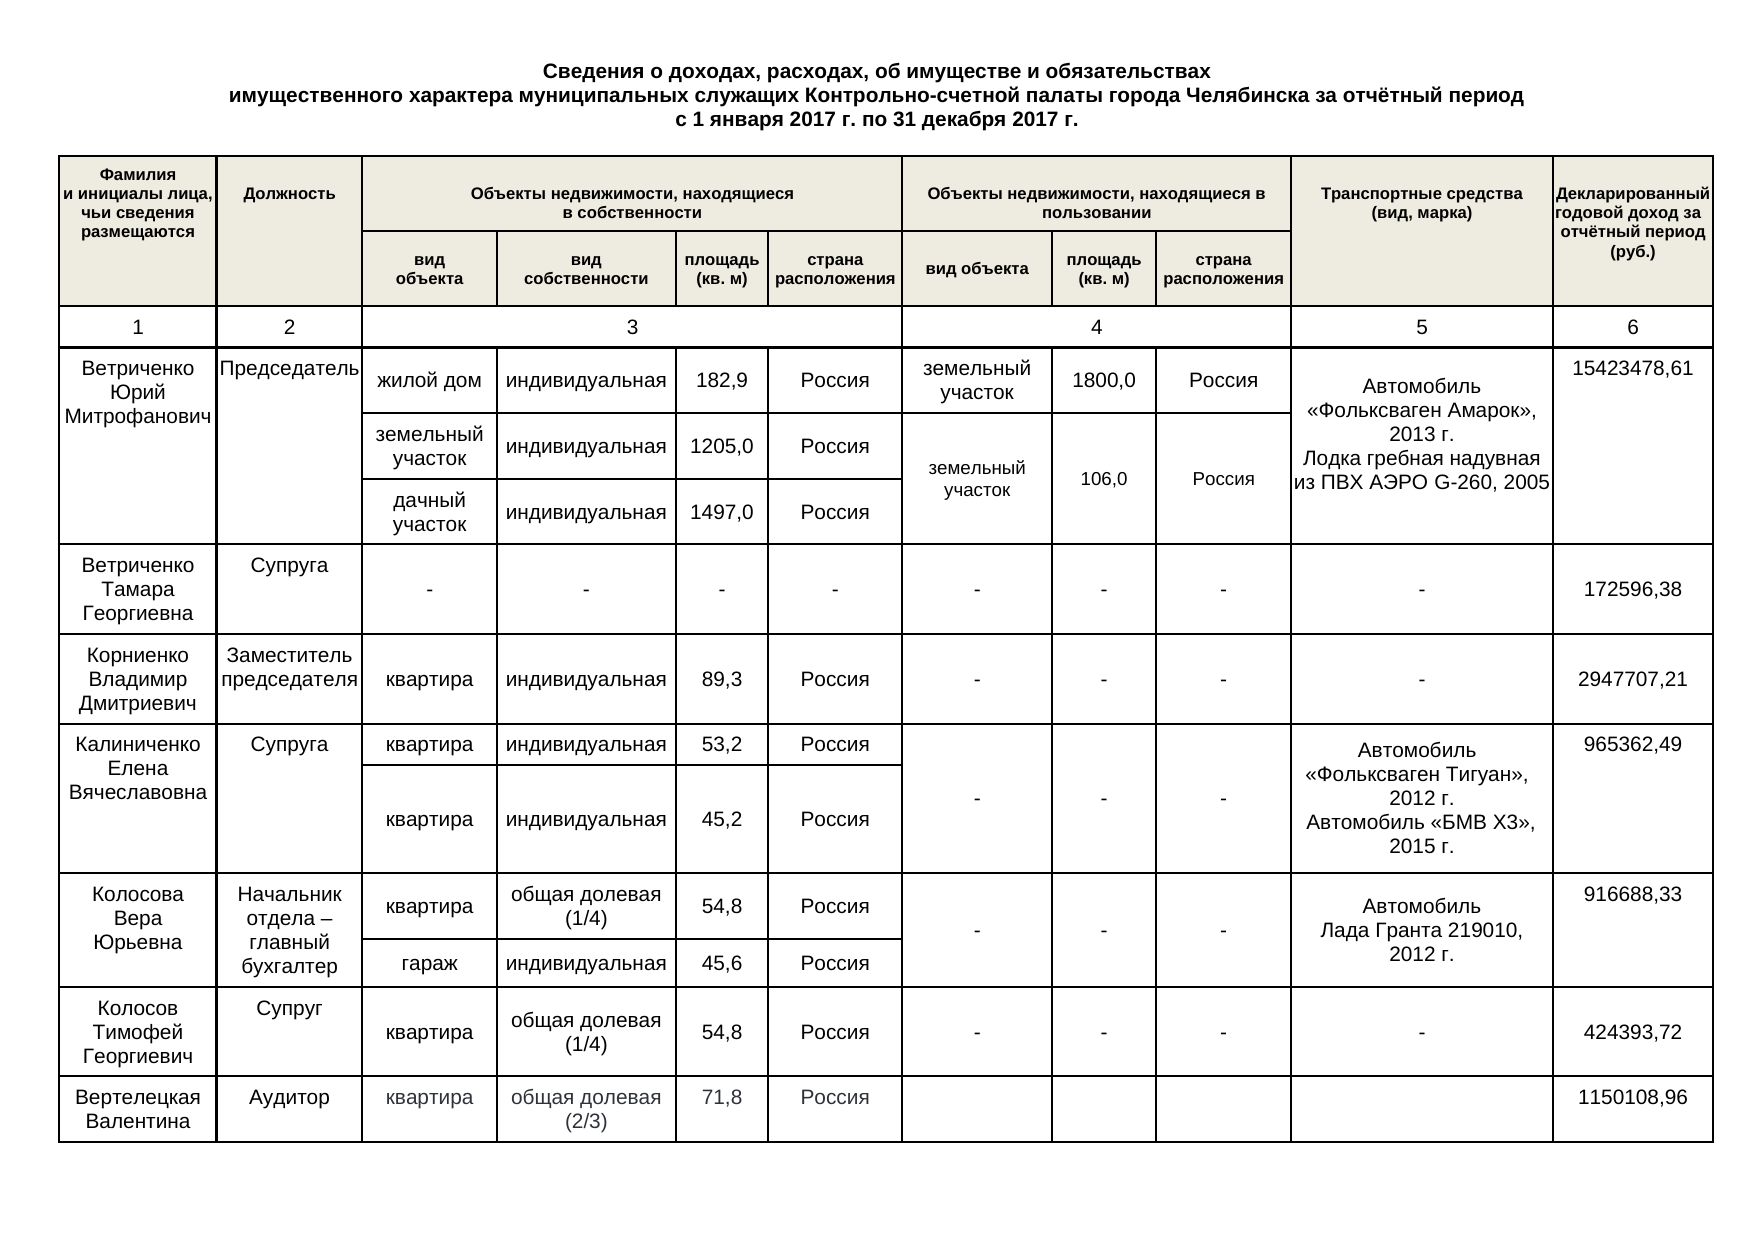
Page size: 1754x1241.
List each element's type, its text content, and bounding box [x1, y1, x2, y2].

table_cell - [903, 988, 1051, 1075]
table_cell площадь (кв. м) [677, 232, 767, 305]
table_cell - [903, 635, 1051, 722]
table_cell общая долевая (1/4) [498, 874, 675, 938]
table_cell 1800,0 [1053, 349, 1155, 412]
table_cell [1292, 1077, 1552, 1141]
table_cell - [677, 545, 767, 633]
table_cell - [498, 545, 675, 633]
table_cell Колосова Вера Юрьевна [60, 874, 215, 986]
table_cell 172596,38 [1554, 545, 1712, 633]
table_cell - [1157, 988, 1290, 1075]
table_cell Председатель [218, 349, 361, 543]
table_cell жилой дом [363, 349, 496, 412]
table_cell 45,6 [677, 940, 767, 986]
table_cell 71,8 [677, 1077, 767, 1141]
text имущественного характера муниципальных служащих Контрольно-счетной палаты города Челябинска за отчётный период [59, 83, 1695, 107]
text с 1 января 2017 г. по 31 декабря 2017 г. [59, 107, 1695, 131]
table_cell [60, 1077, 215, 1141]
table_cell вид объекта [903, 232, 1051, 305]
table_cell Автомобиль Лада Гранта 219010, 2012 г. [1292, 874, 1552, 986]
table_cell общая долевая (1/4) [498, 988, 675, 1075]
table_header Объекты недвижимости, находящиеся в собственности [363, 157, 901, 230]
table_header Транспортные средства (вид, марка) [1292, 157, 1552, 305]
table_cell Автомобиль «Фольксваген Тигуан», 2012 г. Автомобиль «БМВ Х3», 2015 г. [1292, 725, 1552, 872]
table_cell - [1053, 545, 1155, 633]
table_cell 4 [903, 307, 1290, 346]
table_cell 965362,49 [1554, 725, 1712, 872]
table_cell Россия [769, 349, 901, 412]
table_cell 1 [60, 307, 215, 346]
table_cell Калиниченко Елена Вячеславовна [60, 725, 215, 872]
table_cell индивидуальная [498, 635, 675, 722]
table_cell Россия [769, 766, 901, 872]
table_cell - [903, 874, 1051, 986]
table_cell индивидуальная [498, 940, 675, 986]
table_cell Россия [769, 874, 901, 938]
table_cell 15423478,61 [1554, 349, 1712, 543]
table_cell дачный участок [363, 480, 496, 543]
table_cell Колосов Тимофей Георгиевич [60, 988, 215, 1075]
table_cell общая долевая (2/3) [498, 1077, 675, 1141]
table_cell площадь (кв. м) [1053, 232, 1155, 305]
table_cell Корниенко Владимир Дмитриевич [60, 635, 215, 722]
table_cell земельный участок [903, 414, 1051, 543]
table_cell квартира [363, 766, 496, 872]
table_cell 2947707,21 [1554, 635, 1712, 722]
table_cell 1205,0 [677, 414, 767, 478]
table_cell индивидуальная [498, 414, 675, 478]
table_cell - [1053, 725, 1155, 872]
table_cell 106,0 [1053, 414, 1155, 543]
table_cell - [1157, 874, 1290, 986]
table_cell 5 [1292, 307, 1552, 346]
table_header Декларированный годовой доход за отчётный период (руб.) [1554, 157, 1712, 305]
table_cell [903, 1077, 1051, 1141]
table_cell индивидуальная [498, 766, 675, 872]
table_cell квартира [363, 1077, 496, 1141]
table_cell - [1053, 874, 1155, 986]
table_cell - [1292, 545, 1552, 633]
table_cell Россия [769, 635, 901, 722]
table_cell - [1157, 635, 1290, 722]
table_cell 6 [1554, 307, 1712, 346]
table_cell Автомобиль «Фольксваген Амарок», 2013 г. Лодка гребная надувная из ПВХ АЭРО G-260, 2005 [1292, 349, 1552, 543]
table_cell квартира [363, 988, 496, 1075]
table_cell - [363, 545, 496, 633]
table_cell земельный участок [363, 414, 496, 478]
table_cell 916688,33 [1554, 874, 1712, 986]
table_cell страна расположения [769, 232, 901, 305]
table_header Объекты недвижимости, находящиеся в пользовании [903, 157, 1290, 230]
table_cell 54,8 [677, 874, 767, 938]
table_cell - [769, 545, 901, 633]
table_cell 182,9 [677, 349, 767, 412]
table_cell Ветриченко Тамара Георгиевна [60, 545, 215, 633]
table_cell индивидуальная [498, 480, 675, 543]
table_cell - [1292, 988, 1552, 1075]
table_cell [1157, 1077, 1290, 1141]
table_cell - [903, 725, 1051, 872]
table_header Должность [218, 157, 361, 305]
table_cell 1497,0 [677, 480, 767, 543]
table_cell Россия [769, 988, 901, 1075]
table_cell Россия [769, 414, 901, 478]
table_cell Супруга [218, 545, 361, 633]
table_cell гараж [363, 940, 496, 986]
table_cell земельный участок [903, 349, 1051, 412]
table_cell вид собственности [498, 232, 675, 305]
table_cell квартира [363, 725, 496, 764]
table_cell квартира [363, 635, 496, 722]
table_cell вид объекта [363, 232, 496, 305]
table_cell 424393,72 [1554, 988, 1712, 1075]
table_cell Россия [1157, 414, 1290, 543]
table_cell Аудитор [218, 1077, 361, 1141]
table_cell квартира [363, 874, 496, 938]
table_cell Россия [769, 1077, 901, 1141]
table_cell - [1053, 988, 1155, 1075]
table_cell Россия [1157, 349, 1290, 412]
table_cell [1053, 1077, 1155, 1141]
table_cell Россия [769, 480, 901, 543]
table_cell Супруг [218, 988, 361, 1075]
table_cell Супруга [218, 725, 361, 872]
text Сведения о доходах, расходах, об имуществе и обязательствах [59, 59, 1695, 83]
table_cell Россия [769, 940, 901, 986]
table_cell индивидуальная [498, 725, 675, 764]
table_cell Россия [769, 725, 901, 764]
table_cell страна расположения [1157, 232, 1290, 305]
table_cell - [1157, 545, 1290, 633]
table_header Фамилия и инициалы лица, чьи сведения размещаются [60, 157, 215, 305]
table_cell - [1157, 725, 1290, 872]
table_cell Ветриченко Юрий Митрофанович [60, 349, 215, 543]
table_cell 54,8 [677, 988, 767, 1075]
table_cell Начальник отдела – главный бухгалтер [218, 874, 361, 986]
table_cell - [1292, 635, 1552, 722]
table_cell 53,2 [677, 725, 767, 764]
table_cell 89,3 [677, 635, 767, 722]
table_cell - [1053, 635, 1155, 722]
table_cell 3 [363, 307, 901, 346]
table_cell Заместитель председателя [218, 635, 361, 722]
table_cell 1150108,96 [1554, 1077, 1712, 1141]
table_cell 2 [218, 307, 361, 346]
table_cell - [903, 545, 1051, 633]
table_cell 45,2 [677, 766, 767, 872]
table_cell индивидуальная [498, 349, 675, 412]
